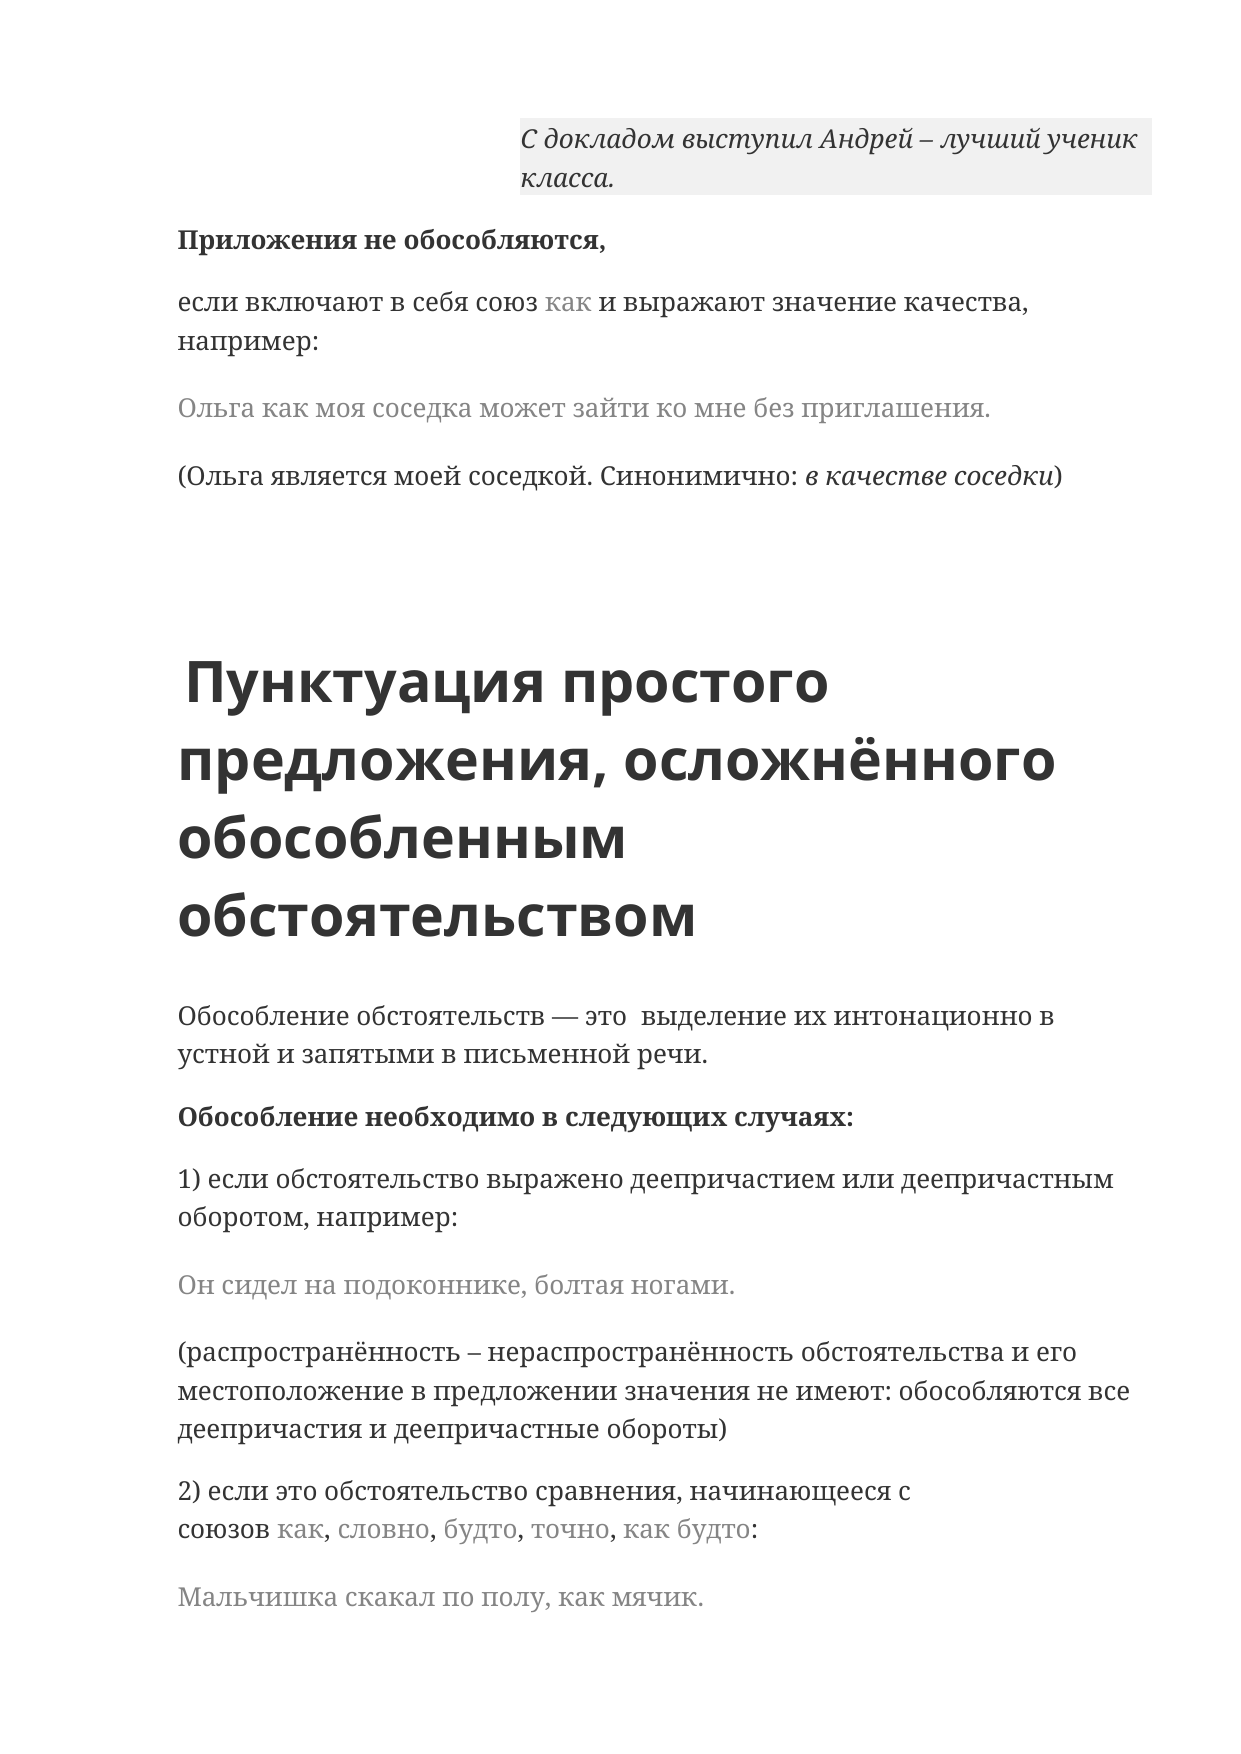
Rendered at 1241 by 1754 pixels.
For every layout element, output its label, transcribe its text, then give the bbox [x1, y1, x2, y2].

text (распространённость – нераспространённость обстоятельства и его местоположение в предложении значения не имеют: обособляются все деепричастия и деепричастные обороты) [177, 1331, 1152, 1446]
text Ольга как моя соседка может зайти ко мне без приглашения. [177, 387, 1152, 425]
text Обособление необходимо в следующих случаях: [177, 1095, 1152, 1134]
text Он сидел на подоконнике, болтая ногами. [177, 1263, 1152, 1302]
text если включают в себя союз как и выражают значение качества, например: [177, 281, 1152, 358]
text Приложения не обособляются, [177, 219, 1152, 257]
text Мальчишка скакал по полу, как мячик. [177, 1576, 1152, 1614]
subtitle Пунктуация простого предложения, осложнённого обособленным обстоятельством [177, 641, 1152, 953]
text 1) если обстоятельство выражено деепричастием или деепричастным оборотом, например: [177, 1158, 1152, 1234]
text (Ольга является моей соседкой. Синонимично: в качестве соседки) [177, 454, 1152, 493]
text Обособление обстоятельств — это выделение их интонационно в устной и запятыми в письменной речи. [177, 995, 1152, 1071]
text 2) если это обстоятельство сравнения, начинающееся с союзов как, словно, будто, точно, как будто: [177, 1470, 1152, 1547]
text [520, 118, 1152, 195]
